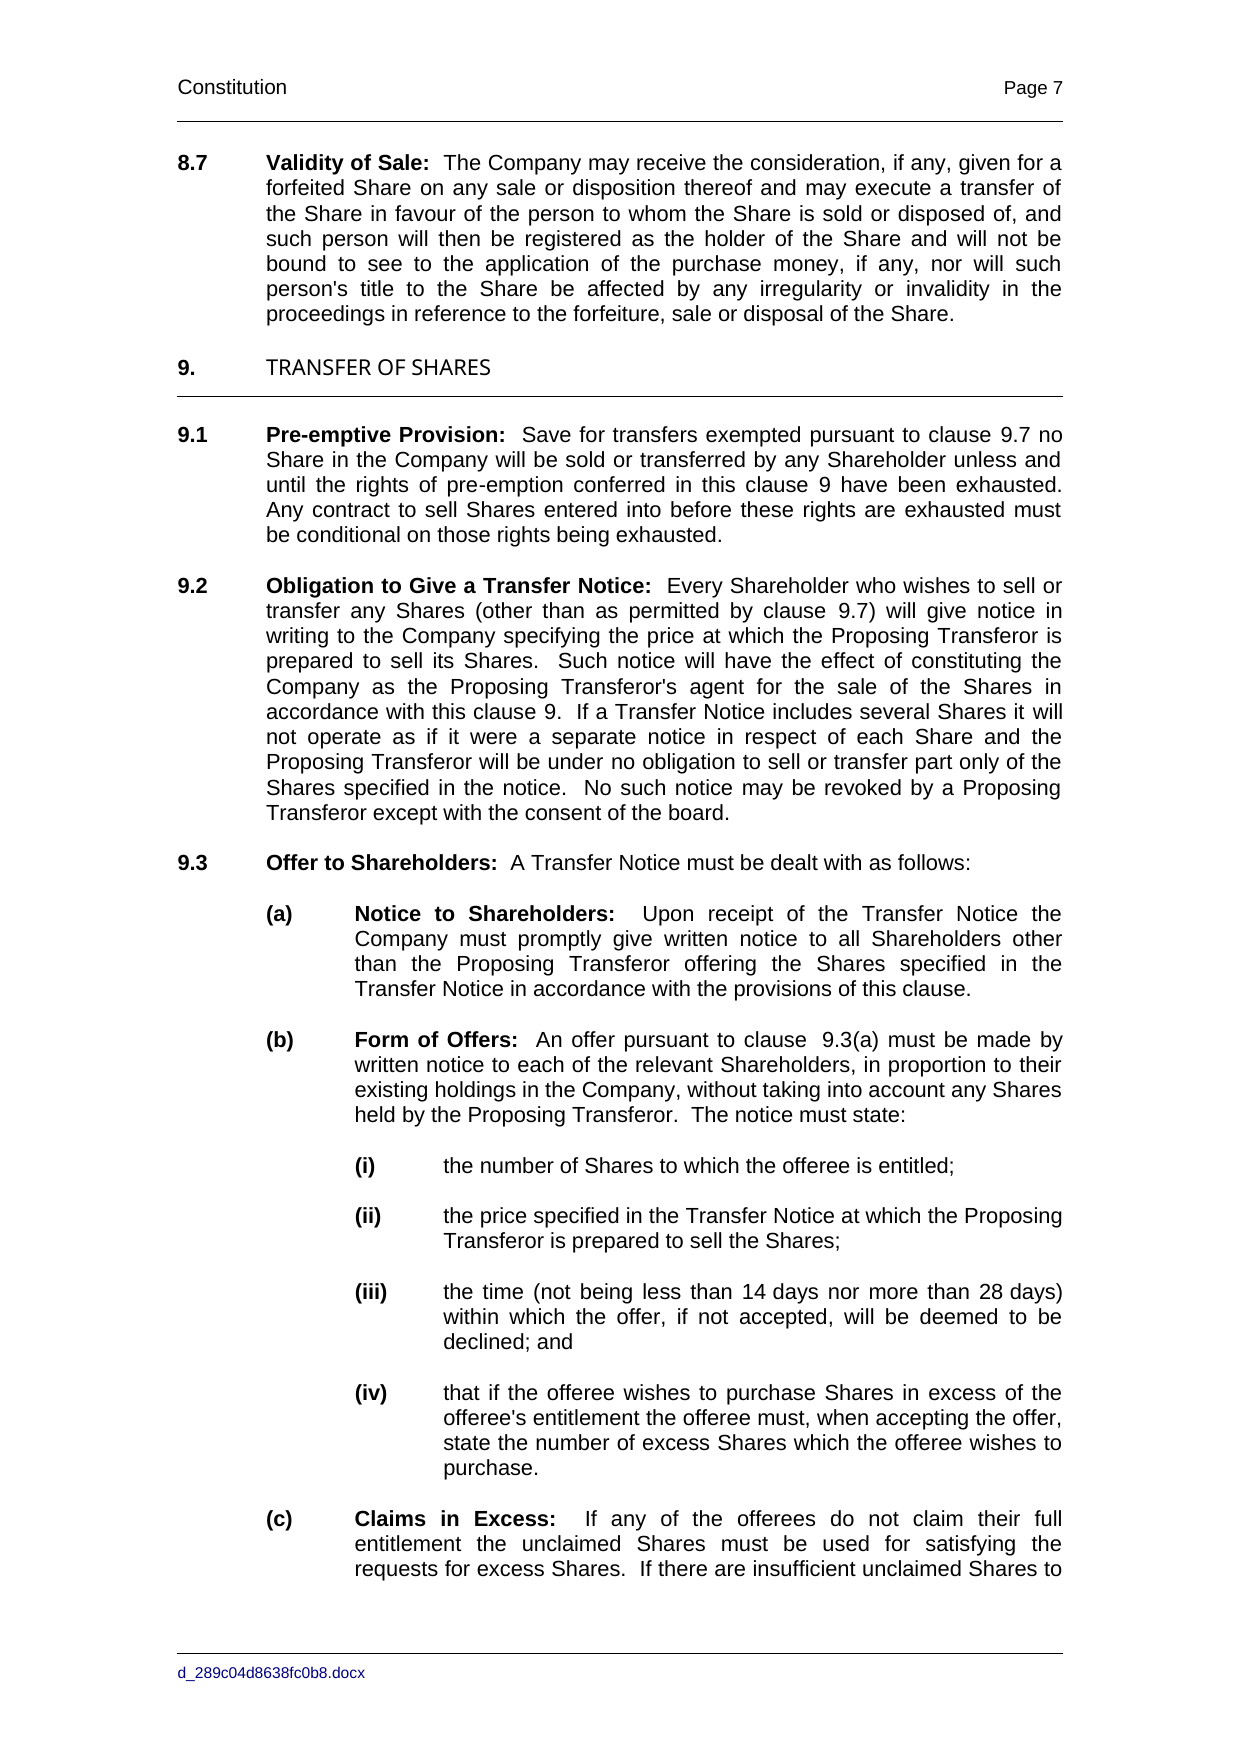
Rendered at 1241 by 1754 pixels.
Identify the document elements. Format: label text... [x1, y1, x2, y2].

subtitle Pre-emptive Provision: Save for transfers exempted pursuant to clause 9.7 no Share in the Company will be sold or transferred by any Shareholder unless and until the rights of pre-emption conferred in this clause 9 have been exhausted. Any contract to sell Shares entered into before these rights are exhausted must be conditional on those rights being exhausted. [177, 422, 1063, 548]
subtitle Form of Offers: An offer pursuant to clause 9.3(a) must be made by written notice to each of the relevant Shareholders, in proportion to their existing holdings in the Company, without taking into account any Shares held by the Proposing Transferor. The notice must state: [266, 1027, 1063, 1127]
subtitle the number of Shares to which the offeree is entitled; [354, 1153, 1063, 1178]
subtitle that if the offeree wishes to purchase Shares in excess of the offeree's entitlement the offeree must, when accepting the offer, state the number of excess Shares which the offeree wishes to purchase. [354, 1379, 1063, 1480]
subtitle TRANSFER OF SHARES [177, 352, 1063, 396]
subtitle the price specified in the Transfer Notice at which the Proposing Transferor is prepared to sell the Shares; [354, 1203, 1063, 1253]
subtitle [266, 1506, 1063, 1581]
subtitle the time (not being less than 14 days nor more than 28 days) within which the offer, if not accepted, will be deemed to be declined; and [354, 1279, 1063, 1354]
subtitle Notice to Shareholders: Upon receipt of the Transfer Notice the Company must promptly give written notice to all Shareholders other than the Proposing Transferor offering the Shares specified in the Transfer Notice in accordance with the provisions of this clause. [266, 901, 1063, 1001]
subtitle Obligation to Give a Transfer Notice: Every Shareholder who wishes to sell or transfer any Shares (other than as permitted by clause 9.7) will give notice in writing to the Company specifying the price at which the Proposing Transferor is prepared to sell its Shares. Such notice will have the effect of constituting the Company as the Proposing Transferor's agent for the sale of the Shares in accordance with this clause 9. If a Transfer Notice includes several Shares it will not operate as if it were a separate notice in respect of each Share and the Proposing Transferor will be under no obligation to sell or transfer part only of the Shares specified in the notice. No such notice may be revoked by a Proposing Transferor except with the consent of the board. [177, 573, 1063, 825]
subtitle Offer to Shareholders: A Transfer Notice must be dealt with as follows: [177, 850, 1063, 875]
subtitle Validity of Sale: The Company may receive the consideration, if any, given for a forfeited Share on any sale or disposition thereof and may execute a transfer of the Share in favour of the person to whom the Share is sold or disposed of, and such person will then be registered as the holder of the Share and will not be bound to see to the application of the purchase money, if any, nor will such person's title to the Share be affected by any irregularity or invalidity in the proceedings in reference to the forfeiture, sale or disposal of the Share. [177, 150, 1063, 326]
